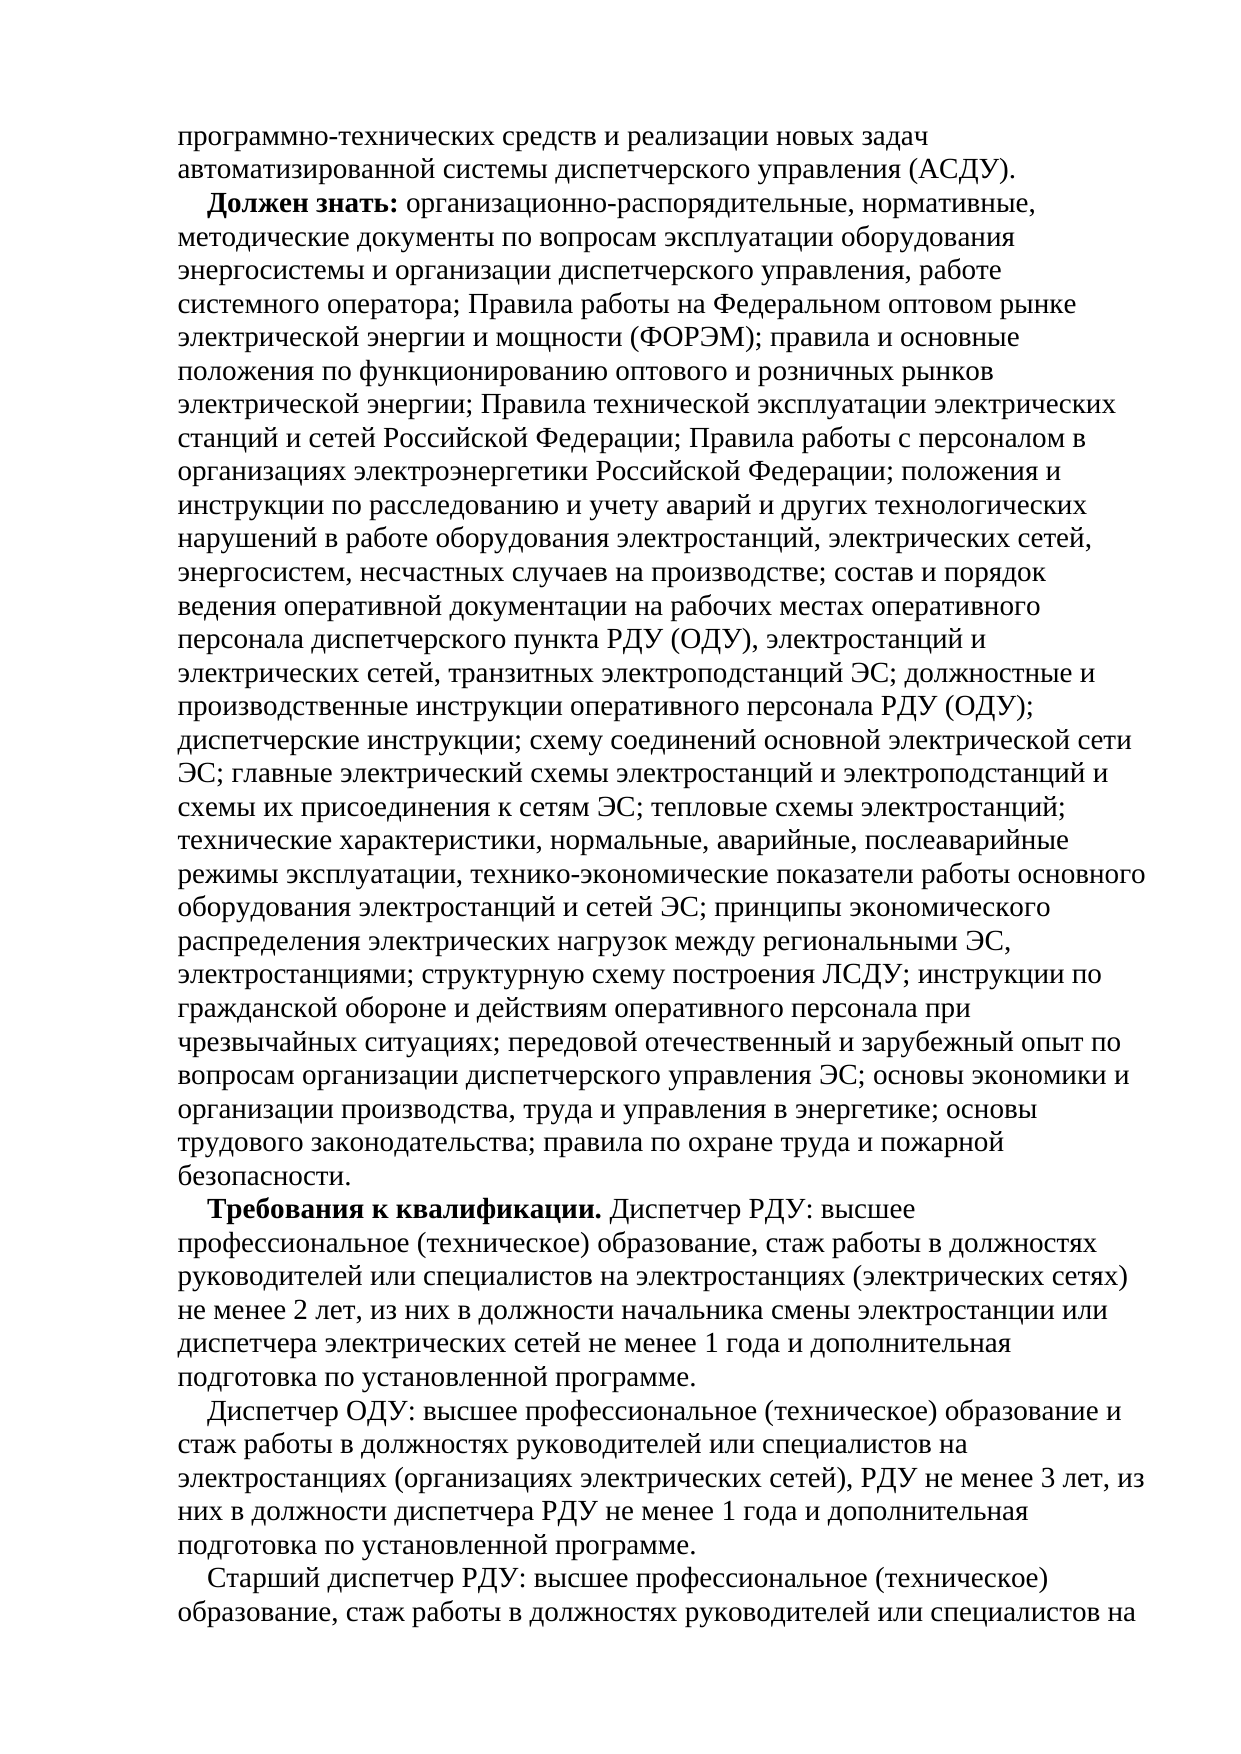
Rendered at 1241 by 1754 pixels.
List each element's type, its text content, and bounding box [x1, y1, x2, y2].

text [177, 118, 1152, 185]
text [177, 1560, 1152, 1627]
text Требования к квалификации. Диспетчер РДУ: высшее профессиональное (техническое) образование, стаж работы в должностях руководителей или специалистов на электростанциях (электрических сетях) не менее 2 лет, из них в должности начальника смены электростанции или диспетчера электрических сетей не менее 1 года и дополнительная подготовка по установленной программе. [177, 1191, 1152, 1393]
text Должен знать: организационно-распорядительные, нормативные, методические документы по вопросам эксплуатации оборудования энергосистемы и организации диспетчерского управления, работе системного оператора; Правила работы на Федеральном оптовом рынке электрической энергии и мощности (ФОРЭМ); правила и основные положения по функционированию оптового и розничных рынков электрической энергии; Правила технической эксплуатации электрических станций и сетей Российской Федерации; Правила работы с персоналом в организациях электроэнергетики Российской Федерации; положения и инструкции по расследованию и учету аварий и других технологических нарушений в работе оборудования электростанций, электрических сетей, энергосистем, несчастных случаев на производстве; состав и порядок ведения оперативной документации на рабочих местах оперативного персонала диспетчерского пункта РДУ (ОДУ), электростанций и электрических сетей, транзитных электроподстанций ЭС; должностные и производственные инструкции оперативного персонала РДУ (ОДУ); диспетчерские инструкции; схему соединений основной электрической сети ЭС; главные электрический схемы электростанций и электроподстанций и схемы их присоединения к сетям ЭС; тепловые схемы электростанций; технические характеристики, нормальные, аварийные, послеаварийные режимы эксплуатации, технико-экономические показатели работы основного оборудования электростанций и сетей ЭС; принципы экономического распределения электрических нагрузок между региональными ЭС, электростанциями; структурную схему построения ЛСДУ; инструкции по гражданской обороне и действиям оперативного персонала при чрезвычайных ситуациях; передовой отечественный и зарубежный опыт по вопросам организации диспетчерского управления ЭС; основы экономики и организации производства, труда и управления в энергетике; основы трудового законодательства; правила по охране труда и пожарной безопасности. [177, 185, 1152, 1191]
text Диспетчер ОДУ: высшее профессиональное (техническое) образование и стаж работы в должностях руководителей или специалистов на электростанциях (организациях электрических сетей), РДУ не менее 3 лет, из них в должности диспетчера РДУ не менее 1 года и дополнительная подготовка по установленной программе. [177, 1393, 1152, 1560]
